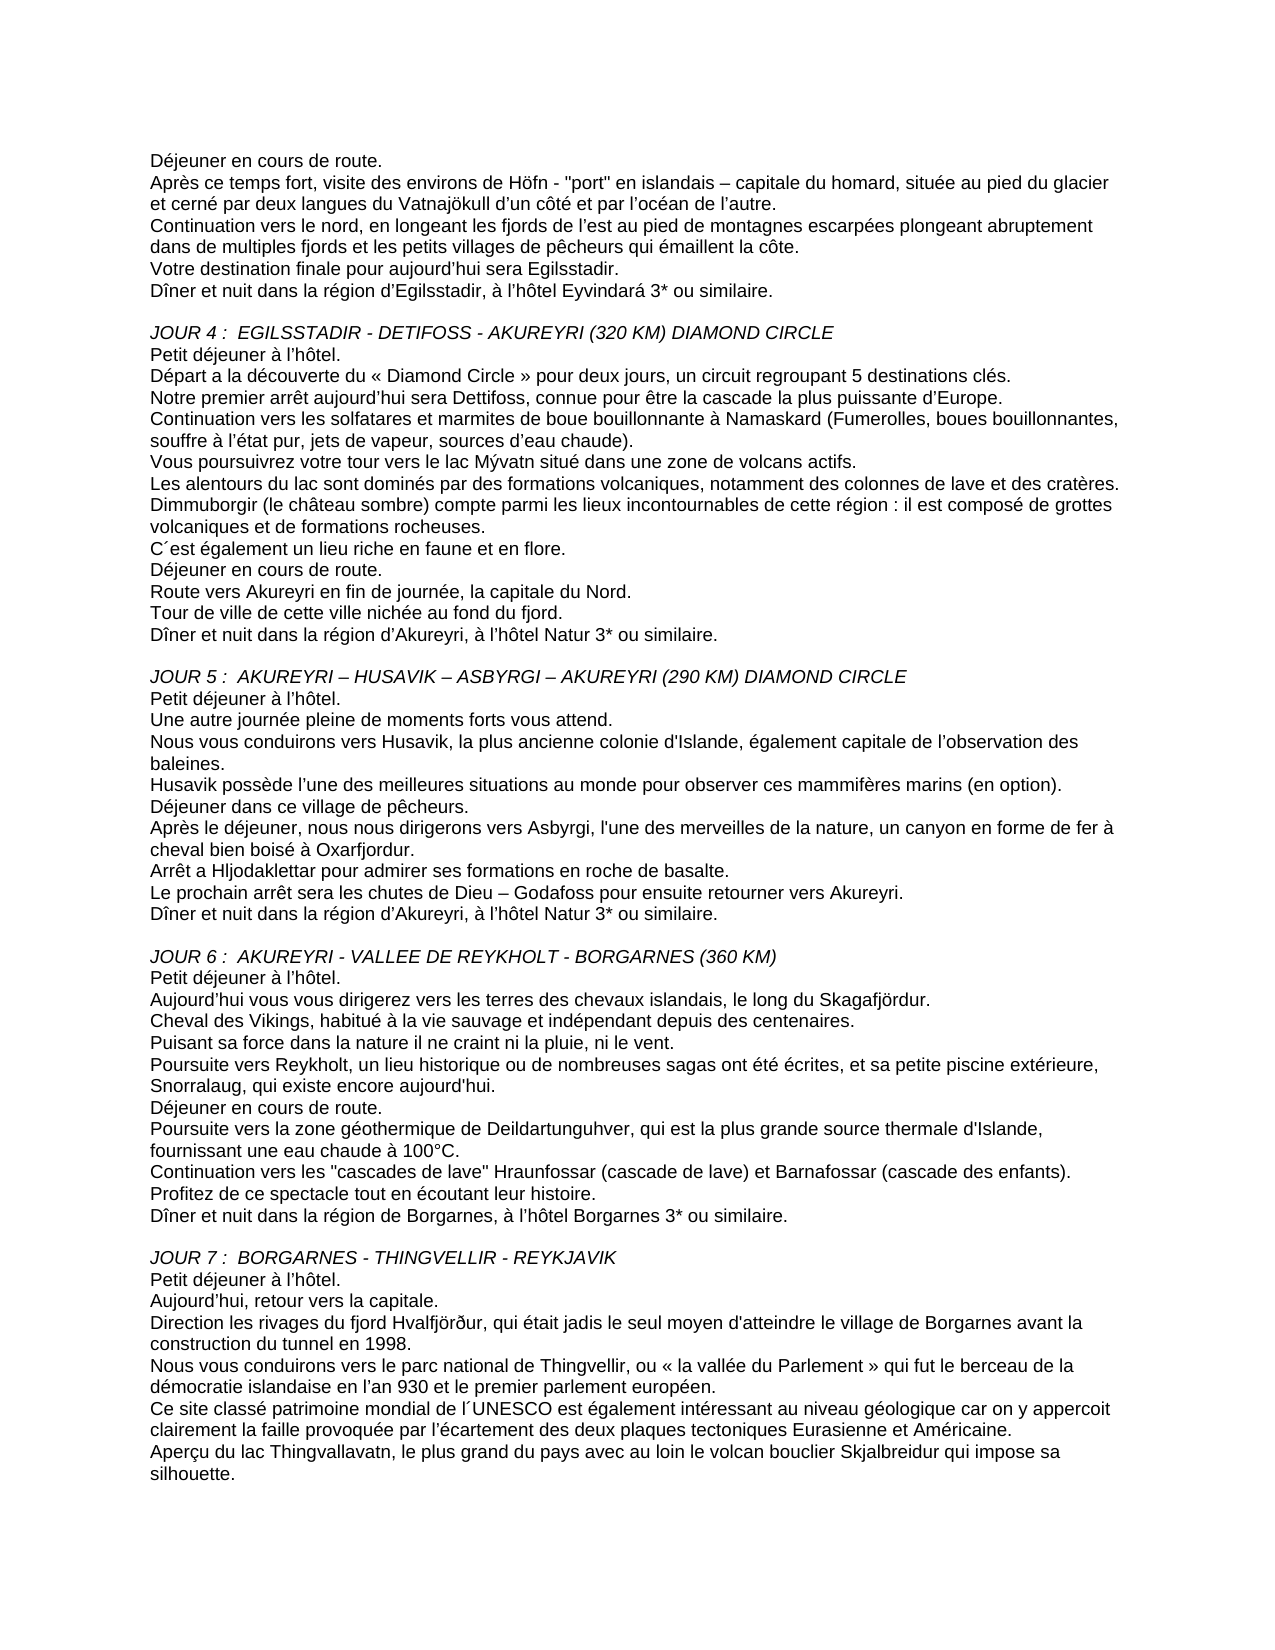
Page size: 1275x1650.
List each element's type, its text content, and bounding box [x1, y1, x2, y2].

text Petit déjeuner à l’hôtel. [150, 967, 1125, 989]
text Déjeuner en cours de route. [150, 559, 1125, 581]
text Ce site classé patrimoine mondial de l´UNESCO est également intéressant au niveau géologique car on y appercoit clairement la faille provoquée par l’écartement des deux plaques tectoniques Eurasienne et Américaine. [150, 1398, 1125, 1441]
text Votre destination finale pour aujourd’hui sera Egilsstadir. [150, 258, 1125, 279]
text Poursuite vers la zone géothermique de Deildartunguhver, qui est la plus grande source thermale d'Islande, fournissant une eau chaude à 100°C. [150, 1118, 1125, 1161]
text Déjeuner en cours de route. [150, 1097, 1125, 1118]
text Dimmuborgir (le château sombre) compte parmi les lieux incontournables de cette région : il est composé de grottes volcaniques et de formations rocheuses. [150, 494, 1125, 537]
subtitle Jour 6 : Akureyri - Vallee de Reykholt - Borgarnes (360 KM) [150, 946, 1125, 967]
text Petit déjeuner à l’hôtel. [150, 343, 1125, 365]
text Tour de ville de cette ville nichée au fond du fjord. [150, 602, 1125, 624]
text Après ce temps fort, visite des environs de Höfn - "port" en islandais – capitale du homard, située au pied du glacier et cerné par deux langues du Vatnajökull d’un côté et par l’océan de l’autre. [150, 172, 1125, 215]
text Arrêt a Hljodaklettar pour admirer ses formations en roche de basalte. [150, 860, 1125, 882]
text Après le déjeuner, nous nous dirigerons vers Asbyrgi, l'une des merveilles de la nature, un canyon en forme de fer à cheval bien boisé à Oxarfjordur. [150, 817, 1125, 860]
text Nous vous conduirons vers le parc national de Thingvellir, ou « la vallée du Parlement » qui fut le berceau de la démocratie islandaise en l’an 930 et le premier parlement européen. [150, 1354, 1125, 1398]
text Poursuite vers Reykholt, un lieu historique ou de nombreuses sagas ont été écrites, et sa petite piscine extérieure, Snorralaug, qui existe encore aujourd'hui. [150, 1053, 1125, 1097]
text Les alentours du lac sont dominés par des formations volcaniques, notamment des colonnes de lave et des cratères. [150, 473, 1125, 494]
text Aujourd’hui vous vous dirigerez vers les terres des chevaux islandais, le long du Skagafjördur. [150, 989, 1125, 1010]
text Vous poursuivrez votre tour vers le lac Mývatn situé dans une zone de volcans actifs. [150, 451, 1125, 473]
text Aperçu du lac Thingvallavatn, le plus grand du pays avec au loin le volcan bouclier Skjalbreidur qui impose sa silhouette. [150, 1441, 1125, 1484]
text Le prochain arrêt sera les chutes de Dieu – Godafoss pour ensuite retourner vers Akureyri. [150, 882, 1125, 903]
text C´est également un lieu riche en faune et en flore. [150, 537, 1125, 559]
text Continuation vers le nord, en longeant les fjords de l’est au pied de montagnes escarpées plongeant abruptement dans de multiples fjords et les petits villages de pêcheurs qui émaillent la côte. [150, 215, 1125, 258]
text Petit déjeuner à l’hôtel. [150, 688, 1125, 709]
text Déjeuner dans ce village de pêcheurs. [150, 795, 1125, 817]
text Notre premier arrêt aujourd’hui sera Dettifoss, connue pour être la cascade la plus puissante d’Europe. [150, 386, 1125, 408]
text Puisant sa force dans la nature il ne craint ni la pluie, ni le vent. [150, 1032, 1125, 1053]
subtitle Jour 7 : Borgarnes - Thingvellir - Reykjavik [150, 1247, 1125, 1268]
subtitle Jour 5 : Akureyri – Husavik – Asbyrgi – Akureyri (290 KM) Diamond Circle [150, 666, 1125, 688]
text Aujourd’hui, retour vers la capitale. [150, 1290, 1125, 1311]
text Dîner et nuit dans la région d’Akureyri, à l’hôtel Natur 3* ou similaire. [150, 624, 1125, 645]
text Husavik possède l’une des meilleures situations au monde pour observer ces mammifères marins (en option). [150, 774, 1125, 795]
subtitle Jour 4 : Egilsstadir - Detifoss - Akureyri (320 KM) Diamond Circle [150, 322, 1125, 343]
text Profitez de ce spectacle tout en écoutant leur histoire. [150, 1183, 1125, 1204]
text Dîner et nuit dans la région de Borgarnes, à l’hôtel Borgarnes 3* ou similaire. [150, 1204, 1125, 1226]
text Petit déjeuner à l’hôtel. [150, 1268, 1125, 1290]
text Dîner et nuit dans la région d’Egilsstadir, à l’hôtel Eyvindará 3* ou similaire. [150, 279, 1125, 301]
text Déjeuner en cours de route. [150, 150, 1125, 172]
text Nous vous conduirons vers Husavik, la plus ancienne colonie d'Islande, également capitale de l’observation des baleines. [150, 731, 1125, 774]
text Direction les rivages du fjord Hvalfjörður, qui était jadis le seul moyen d'atteindre le village de Borgarnes avant la construction du tunnel en 1998. [150, 1311, 1125, 1354]
text Dîner et nuit dans la région d’Akureyri, à l’hôtel Natur 3* ou similaire. [150, 903, 1125, 925]
text Route vers Akureyri en fin de journée, la capitale du Nord. [150, 581, 1125, 602]
text Cheval des Vikings, habitué à la vie sauvage et indépendant depuis des centenaires. [150, 1010, 1125, 1032]
text Continuation vers les solfatares et marmites de boue bouillonnante à Namaskard (Fumerolles, boues bouillonnantes, souffre à l’état pur, jets de vapeur, sources d’eau chaude). [150, 408, 1125, 451]
text Une autre journée pleine de moments forts vous attend. [150, 709, 1125, 731]
text Départ a la découverte du « Diamond Circle » pour deux jours, un circuit regroupant 5 destinations clés. [150, 365, 1125, 386]
text Continuation vers les "cascades de lave" Hraunfossar (cascade de lave) et Barnafossar (cascade des enfants). [150, 1161, 1125, 1183]
